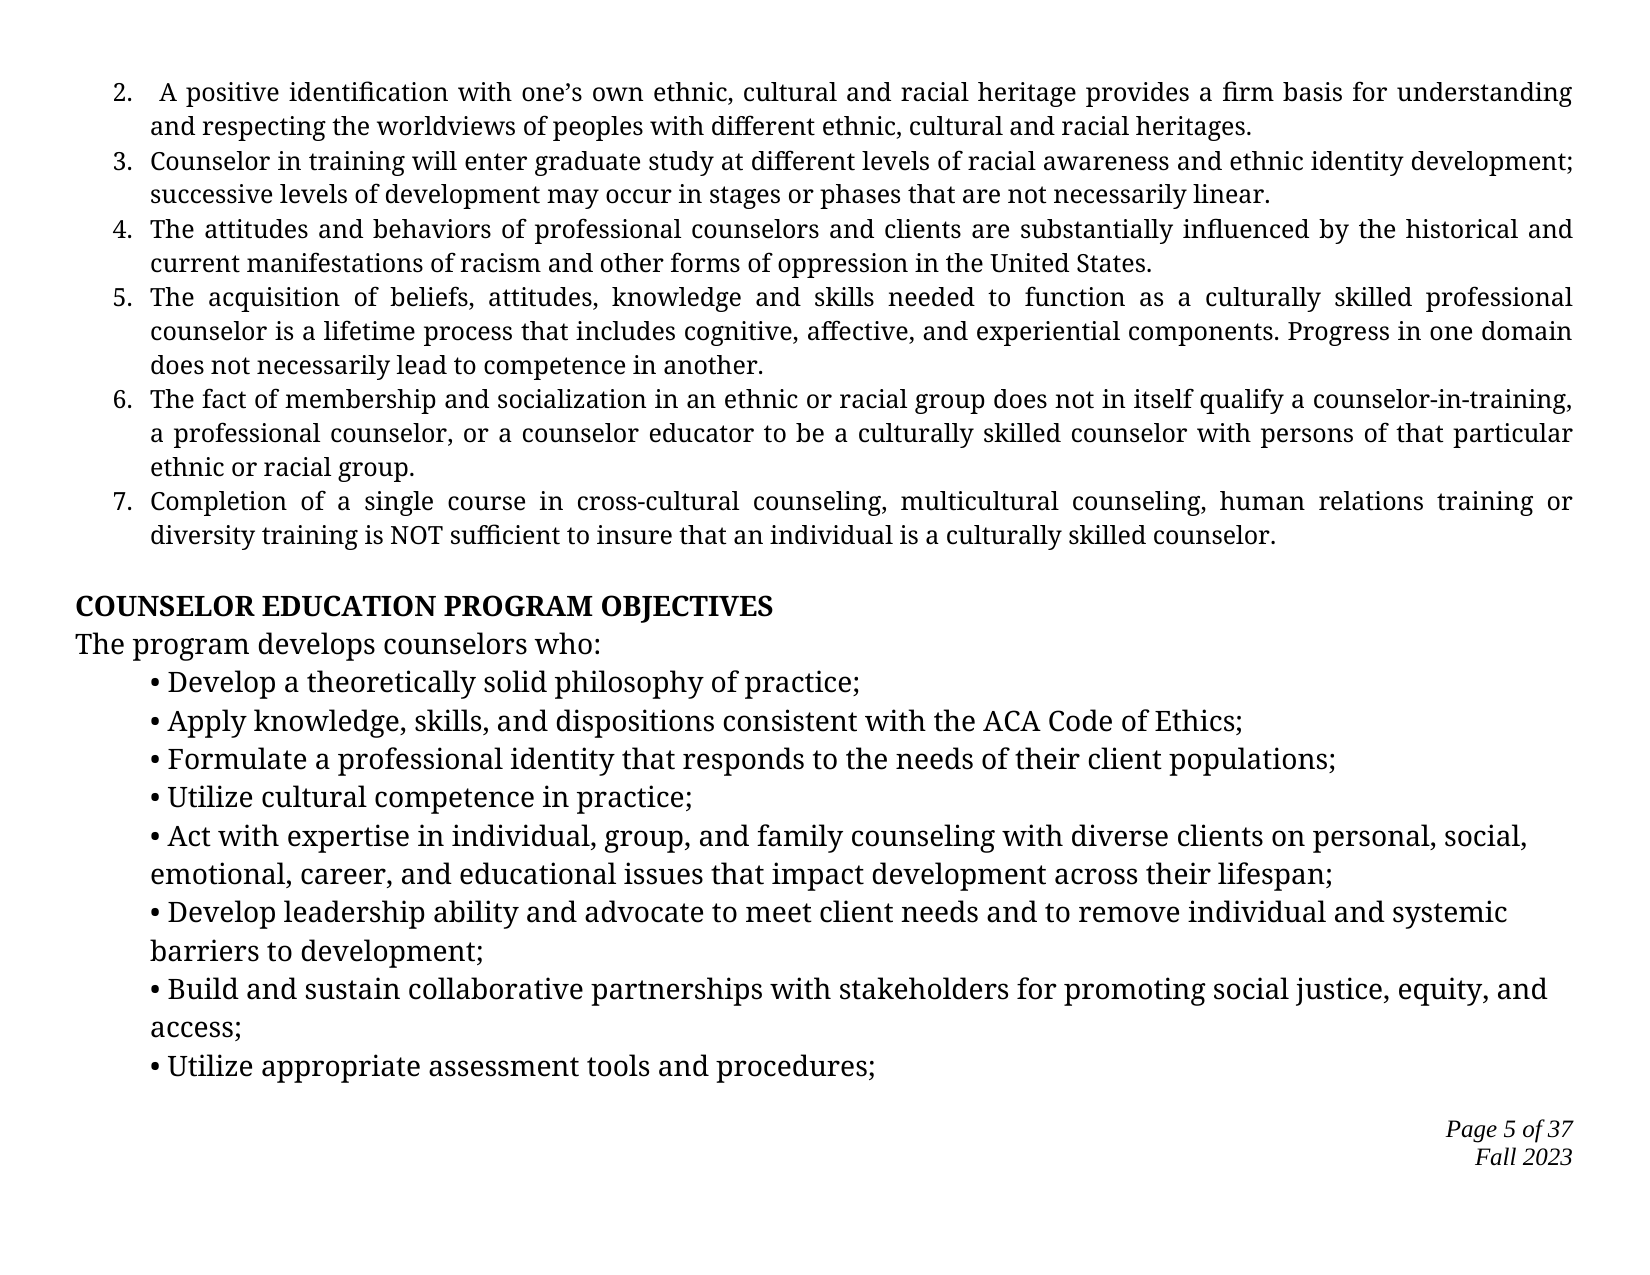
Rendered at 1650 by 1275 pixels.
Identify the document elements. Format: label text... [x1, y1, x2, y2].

text • Formulate a professional identity that responds to the needs of their client populations; [150, 739, 1575, 778]
text • Utilize cultural competence in practice; [150, 778, 1575, 816]
text • Develop leadership ability and advocate to meet client needs and to remove individual and systemic barriers to development; [150, 893, 1575, 969]
list Completion of a single course in cross-cultural counseling, multicultural counseling, human relations training or diversity training is NOT sufficient to insure that an individual is a culturally skilled counselor. [112, 484, 1575, 552]
list Counselor in training will enter graduate study at different levels of racial awareness and ethnic identity development; successive levels of development may occur in stages or phases that are not necessarily linear. [112, 143, 1575, 211]
list The acquisition of beliefs, attitudes, knowledge and skills needed to function as a culturally skilled professional counselor is a lifetime process that includes cognitive, affective, and experiential components. Progress in one domain does not necessarily lead to competence in another. [112, 279, 1575, 382]
text • Build and sustain collaborative partnerships with stakeholders for promoting social justice, equity, and access; [150, 969, 1575, 1046]
list The fact of membership and socialization in an ethnic or racial group does not in itself qualify a counselor-in-training, a professional counselor, or a counselor educator to be a culturally skilled counselor with persons of that particular ethnic or racial group. [112, 382, 1575, 484]
text • Act with expertise in individual, group, and family counseling with diverse clients on personal, social, emotional, career, and educational issues that impact development across their lifespan; [150, 816, 1575, 893]
list A positive identification with one’s own ethnic, cultural and racial heritage provides a firm basis for understanding and respecting the worldviews of peoples with different ethnic, cultural and racial heritages. [112, 75, 1575, 143]
text The program develops counselors who: [75, 624, 1575, 663]
text • Apply knowledge, skills, and dispositions consistent with the ACA Code of Ethics; [150, 701, 1575, 739]
text COUNSELOR EDUCATION PROGRAM OBJECTIVES [75, 586, 1575, 624]
text • Develop a theoretically solid philosophy of practice; [150, 663, 1575, 701]
list The attitudes and behaviors of professional counselors and clients are substantially influenced by the historical and current manifestations of racism and other forms of oppression in the United States. [112, 211, 1575, 279]
text • Utilize appropriate assessment tools and procedures; [150, 1046, 1575, 1084]
